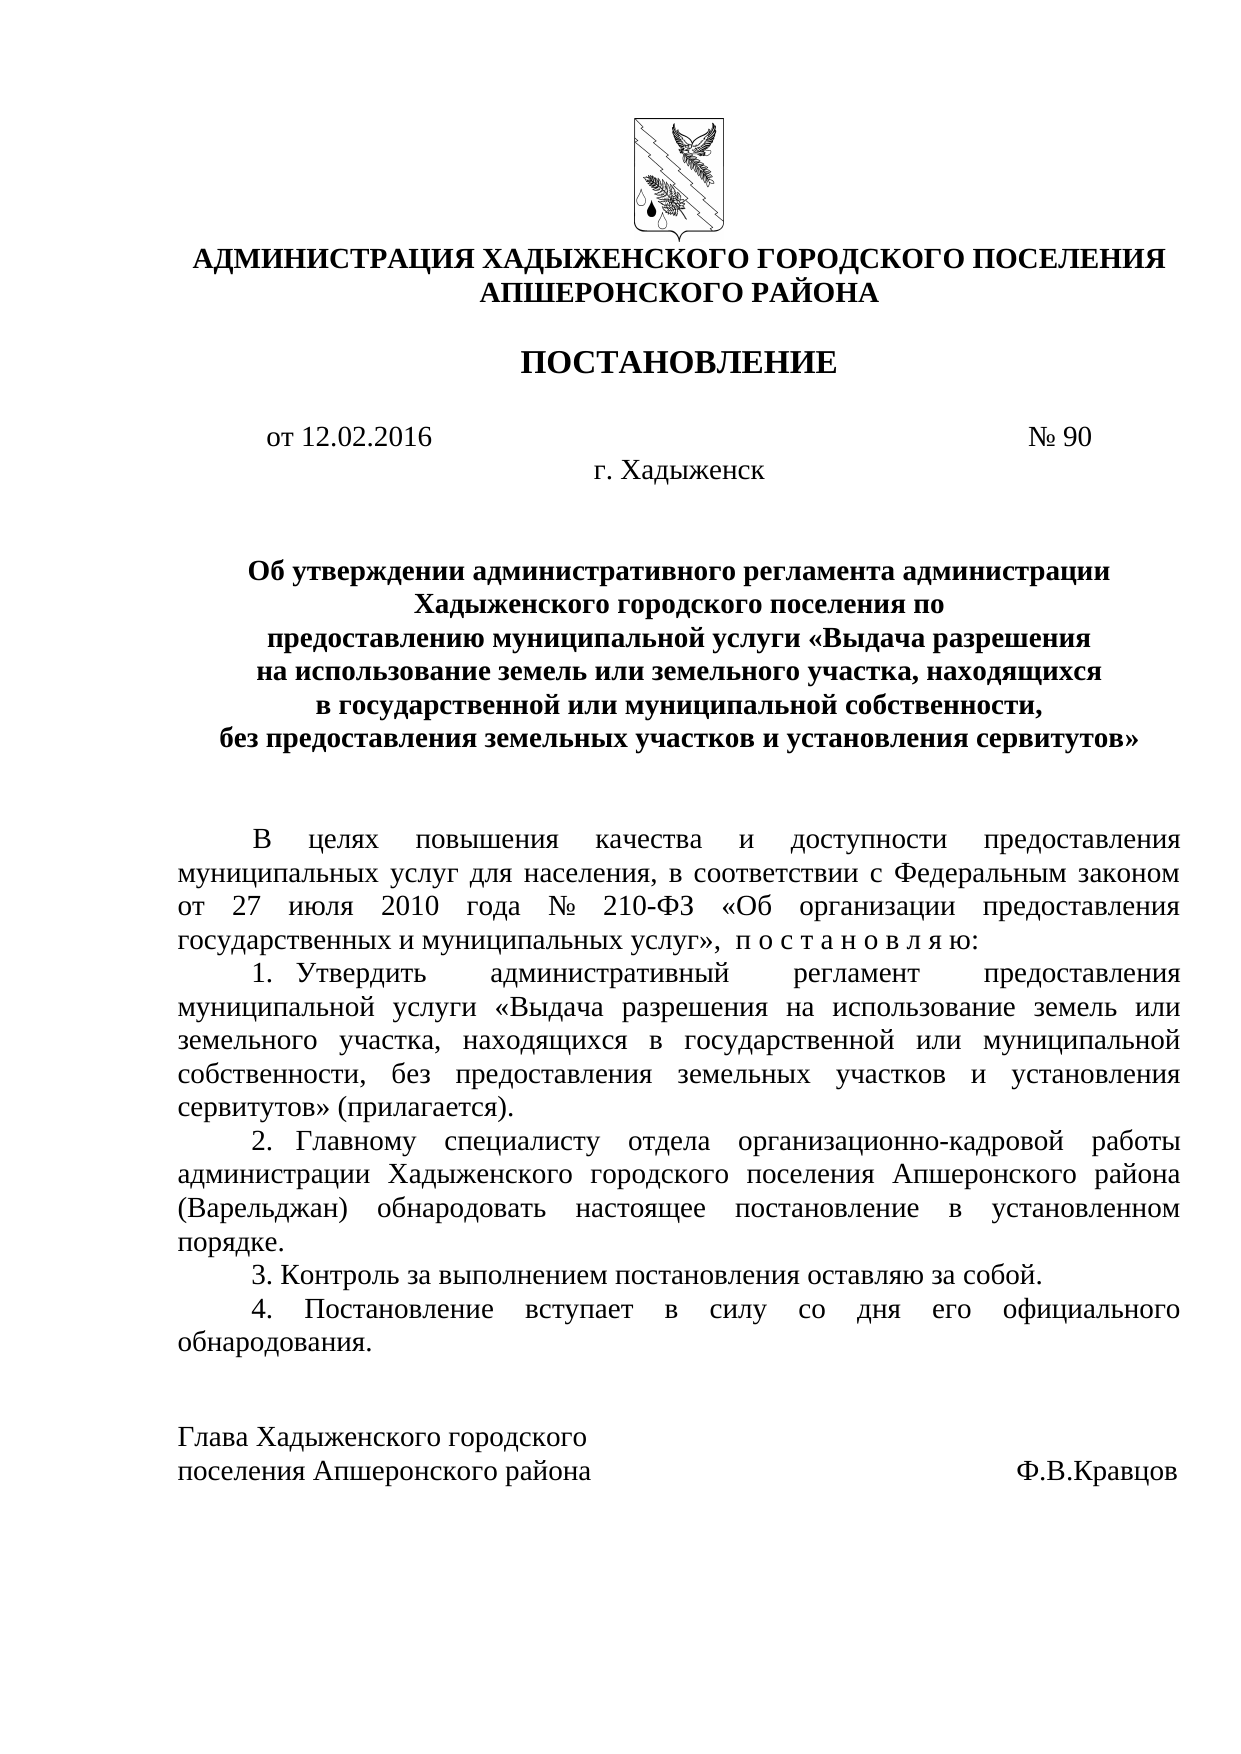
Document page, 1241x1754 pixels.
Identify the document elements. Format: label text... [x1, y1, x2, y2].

text АДМИНИСТРАЦИЯ ХАДЫЖЕНСКОГО ГОРОДСКОГО ПОСЕЛЕНИЯ [177, 241, 1181, 275]
text Глава Хадыженского городского [177, 1419, 1181, 1453]
text в государственной или муниципальной собственности, [177, 687, 1181, 721]
text ПОСТАНОВЛЕНИЕ [177, 342, 1181, 380]
text АПШЕРОНСКОГО РАЙОНА [177, 275, 1181, 308]
text поселения Апшеронского района Ф.В.Кравцов [177, 1453, 1181, 1486]
text без предоставления земельных участков и установления сервитутов» [177, 721, 1181, 754]
text предоставлению муниципальной услуги «Выдача разрешения [177, 620, 1181, 653]
text от 12.02.2016 № 90 [177, 419, 1181, 452]
text 4. Постановление вступает в силу со дня его официального обнародования. [177, 1291, 1181, 1358]
text г. Хадыженск [177, 452, 1181, 486]
text 3. Контроль за выполнением постановления оставляю за собой. [177, 1257, 1181, 1291]
text на использование земель или земельного участка, находящихся [177, 653, 1181, 687]
text Об утверждении административного регламента администрации Хадыженского городского поселения по [177, 553, 1181, 620]
text 1. Утвердить административный регламент предоставления муниципальной услуги «Выдача разрешения на использование земель или земельного участка, находящихся в государственной или муниципальной собственности, без предоставления земельных участков и установления сервитутов» (прилагается). [177, 955, 1181, 1123]
text В целях повышения качества и доступности предоставления муниципальных услуг для населения, в соответствии с Федеральным законом от 27 июля 2010 года № 210-ФЗ «Об организации предоставления государственных и муниципальных услуг», п о с т а н о в л я ю: [177, 821, 1181, 955]
picture [634, 118, 724, 242]
text 2. Главному специалисту отдела организационно-кадровой работы администрации Хадыженского городского поселения Апшеронского района (Варельджан) обнародовать настоящее постановление в установленном порядке. [177, 1123, 1181, 1257]
